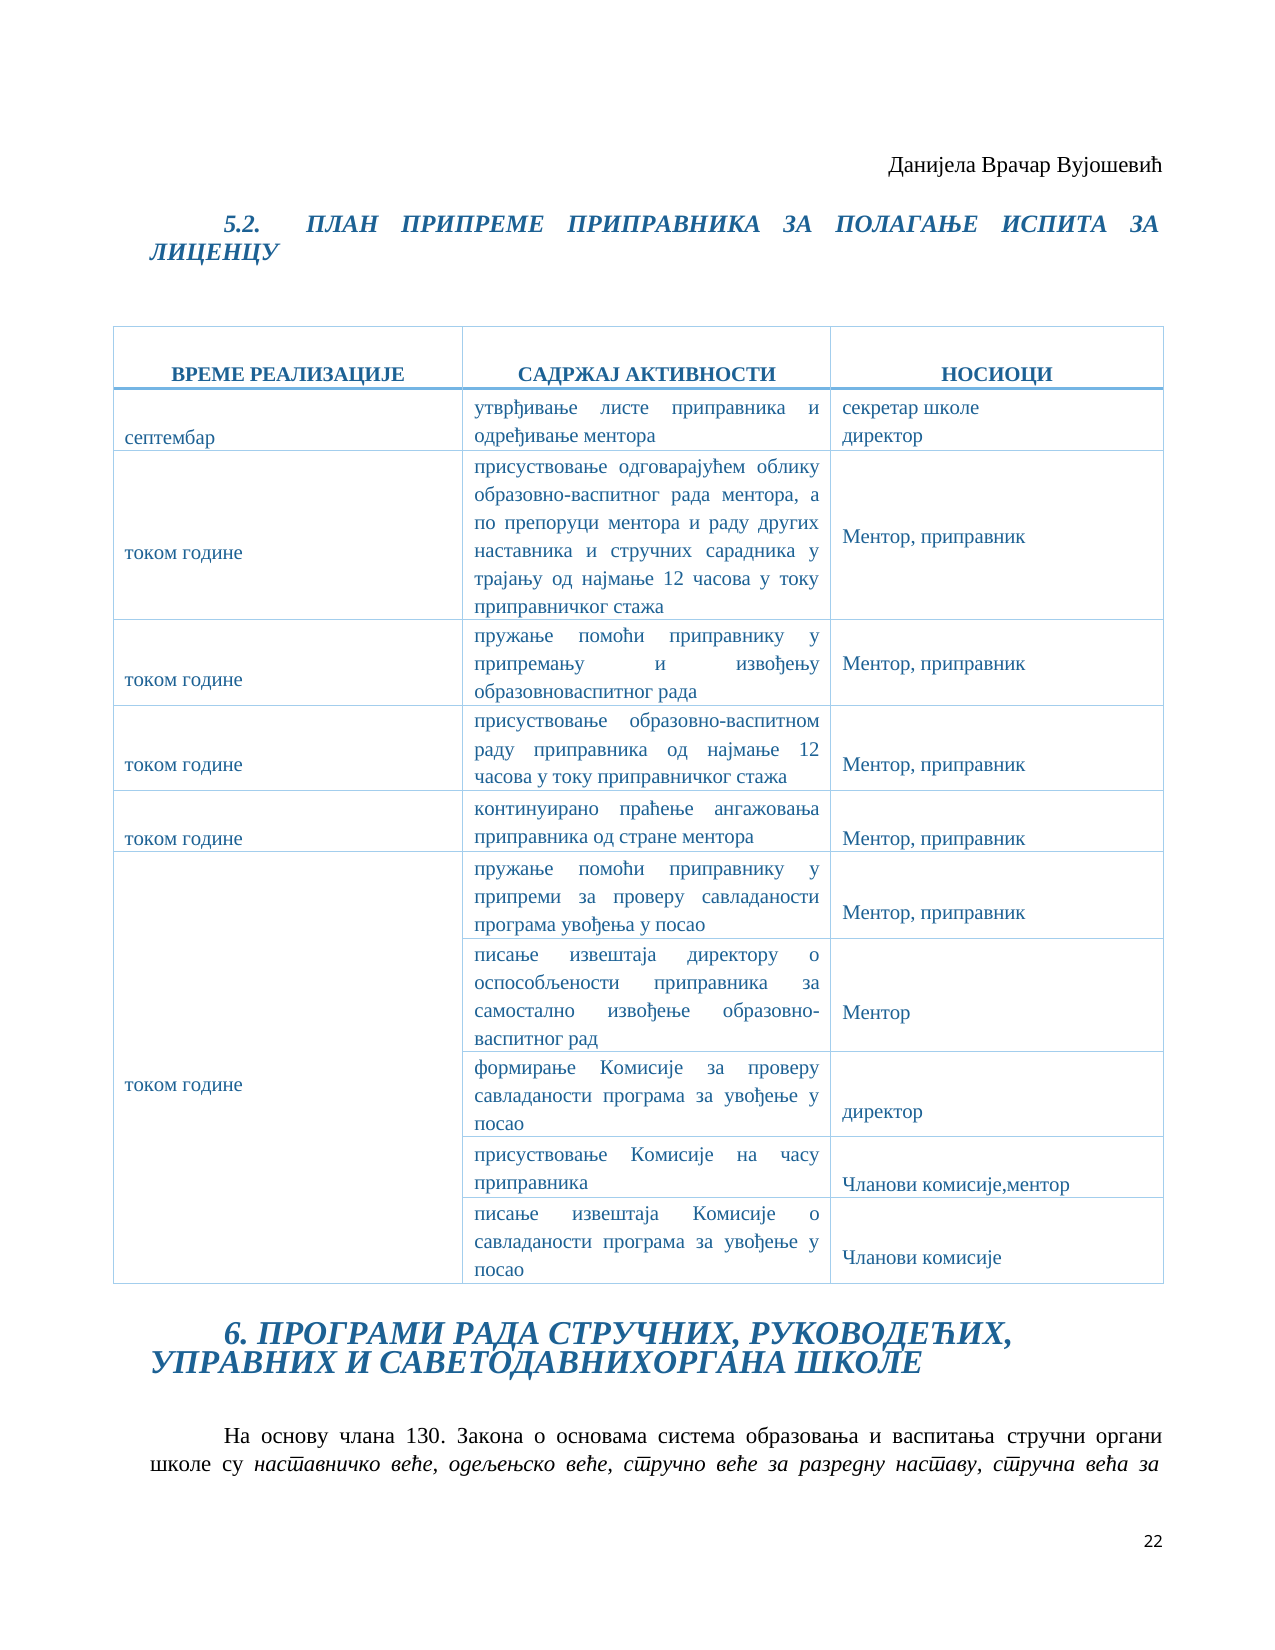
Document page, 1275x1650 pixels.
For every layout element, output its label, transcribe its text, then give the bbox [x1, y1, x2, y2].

table_cell током године [114, 706, 462, 789]
table_header САДРЖАЈ АКТИВНОСТИ [463, 327, 830, 387]
text Данијела Врачар Вујошевић [112, 150, 1162, 178]
table_cell током године [114, 852, 462, 1283]
table_cell присуствовање одговарајућем облику образовно-васпитног рада ментора, а по препоруци ментора и раду других наставника и стручних сарадника у трајању од најмање 12 часова у току приправничког стажа [463, 451, 830, 619]
table_cell током године [114, 620, 462, 704]
table_cell Ментор, приправник [831, 852, 1163, 938]
table_cell утврђивање листе приправника и одређивање ментора [463, 390, 830, 450]
table_cell Ментор, приправник [831, 451, 1163, 619]
table_cell Ментор, приправник [831, 791, 1163, 851]
table_cell Чланови комисије,ментор [831, 1137, 1163, 1197]
text 5.2. ПЛАН ПРИПРЕМЕ ПРИПРАВНИКА ЗА ПОЛАГАЊЕ ИСПИТА ЗА ЛИЦЕНЦУ [150, 210, 1162, 266]
table_cell Ментор, приправник [831, 706, 1163, 789]
table_cell формирање Комисије за проверу савладаности програма за увођење у посао [463, 1052, 830, 1136]
table_cell пружање помоћи приправнику у припремању и извођењу образовноваспитног рада [463, 620, 830, 704]
table_cell пружање помоћи приправнику у припреми за проверу савладаности програма увођења у посао [463, 852, 830, 938]
table_cell септембар [114, 390, 462, 450]
table_cell писање извештаја Комисије о савладаности програма за увођење у посао [463, 1198, 830, 1283]
table_cell Ментор [831, 939, 1163, 1051]
table_cell секретар школе директор [831, 390, 1163, 450]
text 6. ПРОГРАМИ РАДА СТРУЧНИХ, РУКОВОДЕЋИХ, УПРАВНИХ И САВЕТОДАВНИХОРГАНА ШКОЛЕ [150, 1321, 1115, 1379]
table_cell присуствовање Комисије на часу приправника [463, 1137, 830, 1197]
table_cell Ментор, приправник [831, 620, 1163, 704]
table_cell континуирано праћење ангажовања приправника од стране ментора [463, 791, 830, 851]
table_cell директор [831, 1052, 1163, 1136]
table_header НОСИОЦИ [831, 327, 1163, 387]
table_cell Чланови комисије [831, 1198, 1163, 1283]
table_cell присуствовање образовно-васпитном раду приправника од најмање 12 часова у току приправничког стажа [463, 706, 830, 789]
table_header ВРЕМЕ РЕАЛИЗАЦИЈЕ [114, 327, 462, 387]
table_cell писање извештаја директору о оспособљености приправника за самостално извођење образовно-васпитног рад [463, 939, 830, 1051]
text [150, 1421, 1162, 1478]
table_cell током године [114, 791, 462, 851]
table_cell током године [114, 451, 462, 619]
